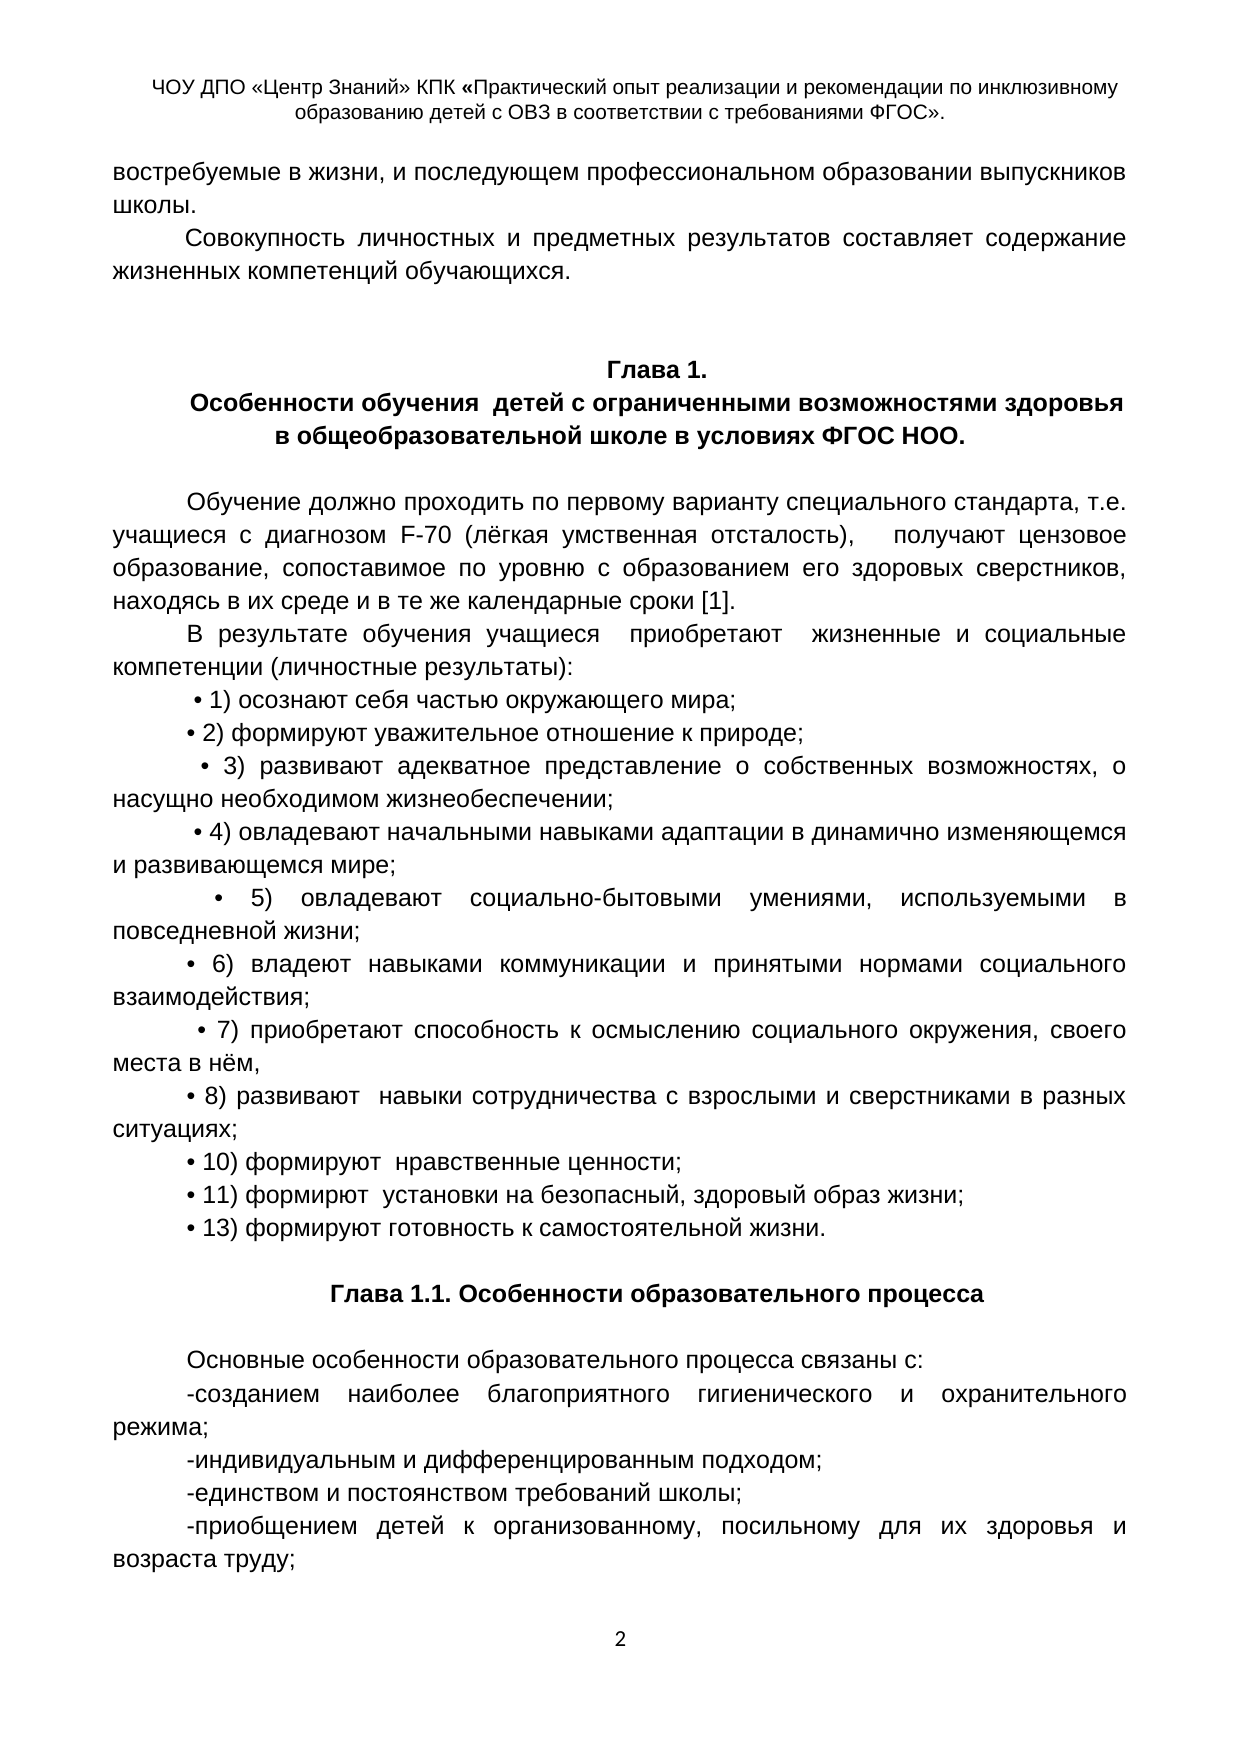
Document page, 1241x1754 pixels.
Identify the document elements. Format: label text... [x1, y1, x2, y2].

text • 10) формируют нравственные ценности; [112, 1147, 1128, 1176]
text • 4) овладевают начальными навыками адаптации в динамично изменяющемся и развивающемся мире; [112, 817, 1128, 879]
text Обучение должно проходить по первому варианту специального стандарта, т.е. учащиеся с диагнозом F-70 (лёгкая умственная отсталость), получают цензовое образование, сопоставимое по уровню с образованием его здоровых сверстников, находясь в их среде и в те же календарные сроки [1]. [112, 487, 1128, 615]
text Совокупность личностных и предметных результатов составляет содержание жизненных компетенций обучающихся. [112, 223, 1128, 284]
text • 3) развивают адекватное представление о собственных возможностях, о насущно необходимом жизнеобеспечении; [112, 751, 1128, 813]
text -созданием наиболее благоприятного гигиенического и охранительного режима; [112, 1378, 1128, 1440]
text Глава 1. [112, 355, 1128, 384]
text • 6) владеют навыками коммуникации и принятыми нормами социального взаимодействия; [112, 949, 1128, 1011]
text Основные особенности образовательного процесса связаны с: [112, 1346, 1128, 1374]
text Глава 1.1. Особенности образовательного процесса [112, 1279, 1128, 1308]
text востребуемые в жизни, и последующем профессиональном образовании выпускников школы. [112, 157, 1128, 218]
text -приобщением детей к организованному, посильному для их здоровья и возраста труду; [112, 1511, 1128, 1572]
text • 11) формирют установки на безопасный, здоровый образ жизни; [112, 1180, 1128, 1209]
text -единством и постоянством требований школы; [112, 1478, 1128, 1506]
text • 2) формируют уважительное отношение к природе; [112, 718, 1128, 747]
text -индивидуальным и дифференцированным подходом; [112, 1444, 1128, 1473]
text • 7) приобретают способность к осмыслению социального окружения, своего места в нём, [112, 1015, 1128, 1077]
text В результате обучения учащиеся приобретают жизненные и социальные компетенции (личностные результаты): [112, 619, 1128, 681]
text • 5) овладевают социально-бытовыми умениями, используемыми в повседневной жизни; [112, 883, 1128, 945]
text • 8) развивают навыки сотрудничества с взрослыми и сверстниками в разных ситуациях; [112, 1081, 1128, 1143]
text • 13) формируют готовность к самостоятельной жизни. [112, 1213, 1128, 1242]
text Особенности обучения детей с ограниченными возможностями здоровья в общеобразовательной школе в условиях ФГОС НОО. [112, 388, 1128, 450]
text • 1) осознают себя частью окружающего мира; [112, 685, 1128, 714]
